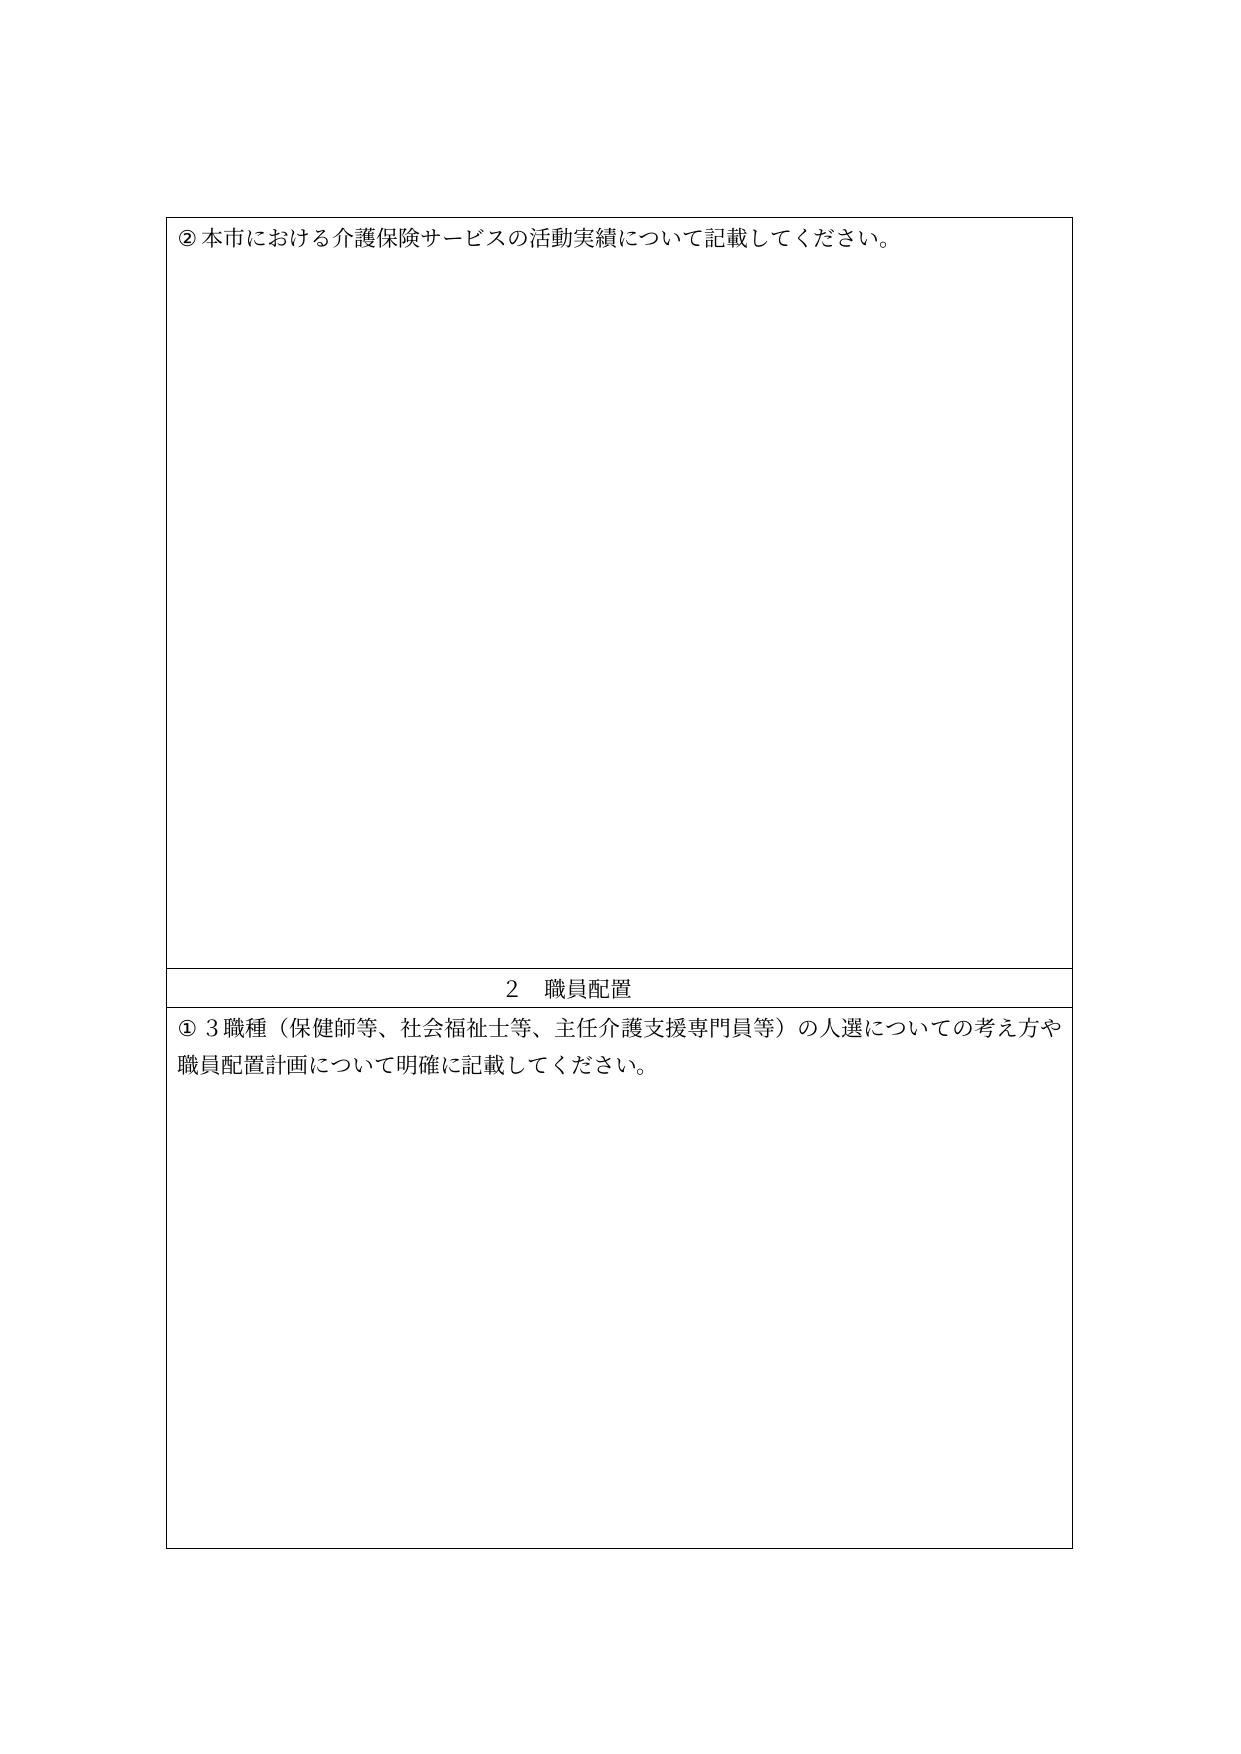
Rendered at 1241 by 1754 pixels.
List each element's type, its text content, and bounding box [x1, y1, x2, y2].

table_cell ２ 職員配置 [167, 969, 1072, 1007]
table_cell ②本市における介護保険サービスの活動実績について記載してください。 [167, 218, 1072, 968]
table_cell ①３職種（保健師等、社会福祉士等、主任介護支援専門員等）の人選についての考え方や職員配置計画について明確に記載してください。 [167, 1008, 1072, 1548]
